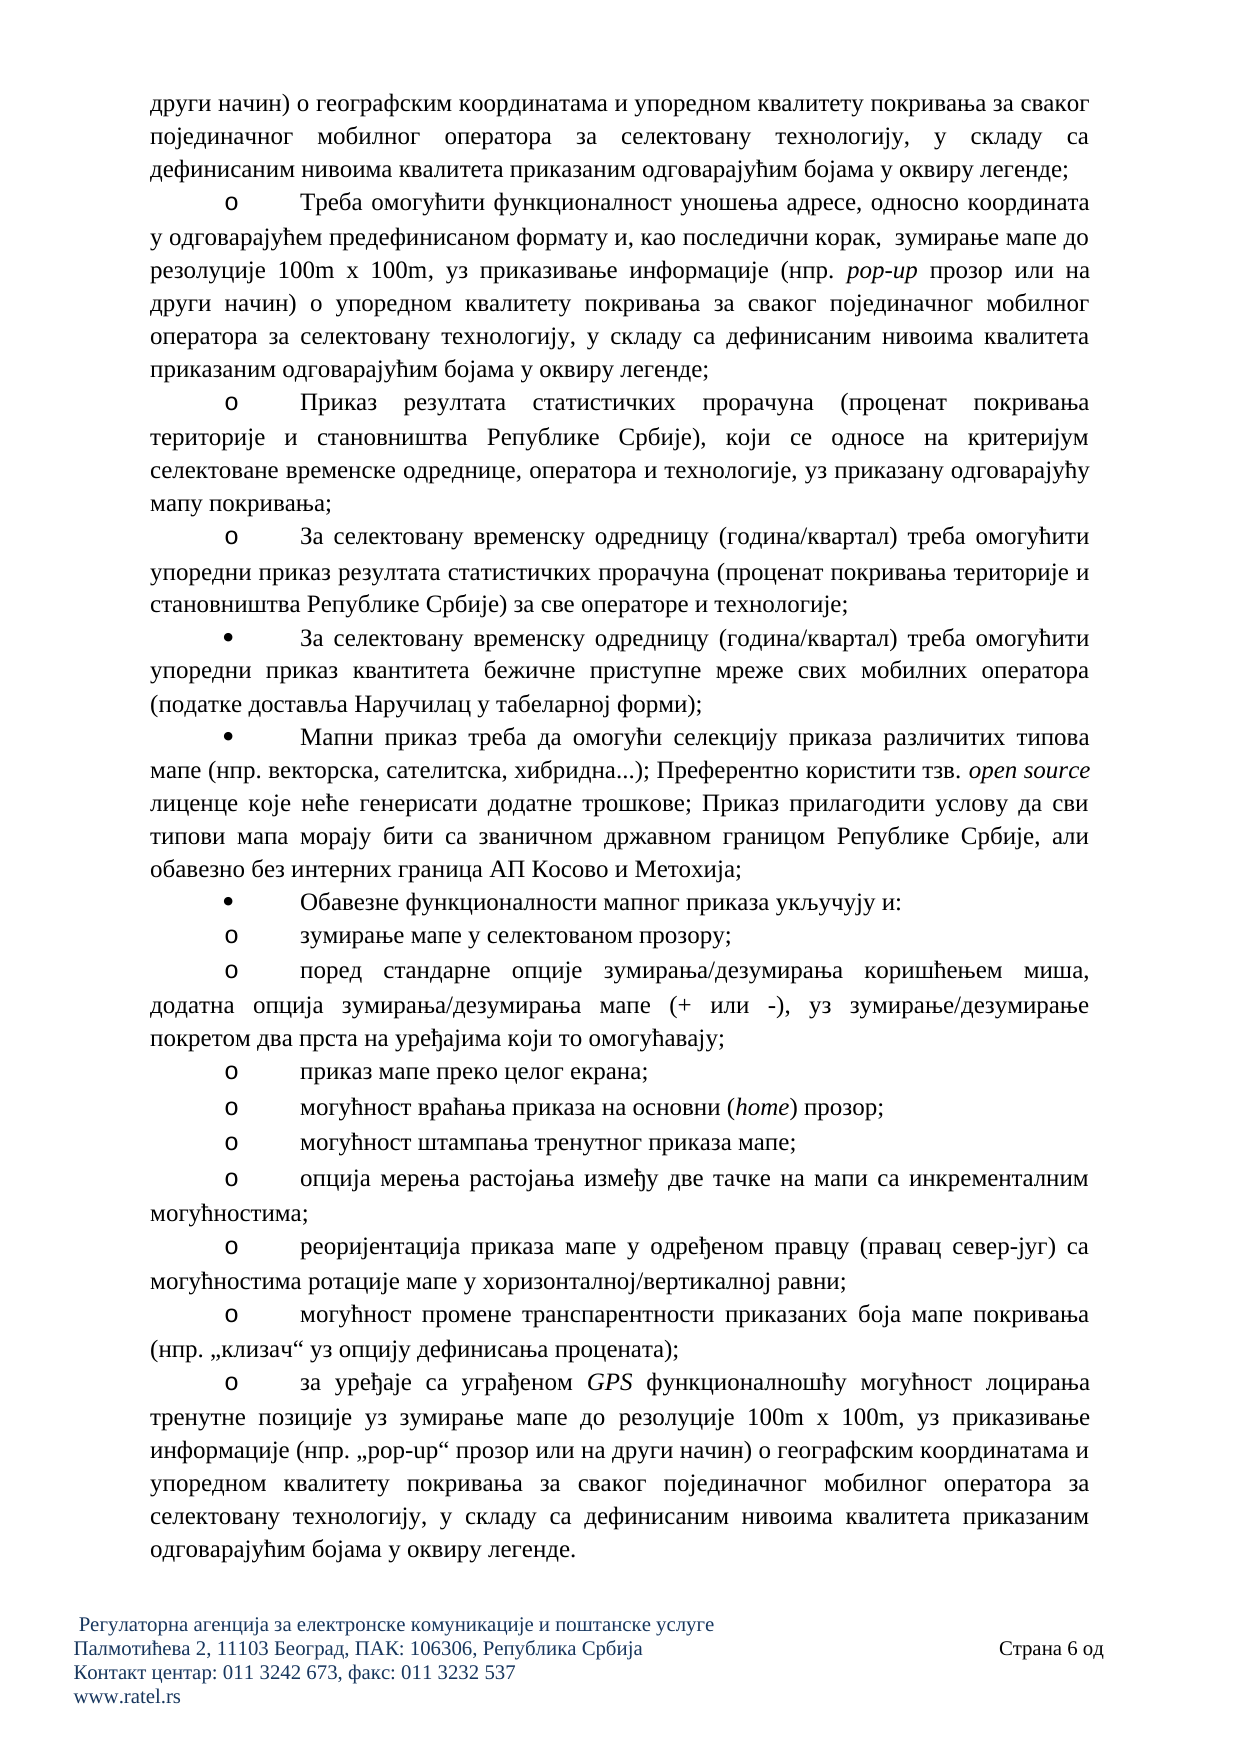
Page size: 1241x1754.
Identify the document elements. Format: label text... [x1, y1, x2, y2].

list могућност штампања тренутног приказа мапе; [150, 1127, 1090, 1158]
list Обавезне функционалности мапног приказа укључују и: [150, 887, 1090, 916]
list приказ мапе преко целог екрана; [150, 1056, 1090, 1087]
list поред стандарне опције зумирања/дезумирања коришћењем миша, додатна опција зумирања/дезумирања мапе (+ или -), уз зумирањe/дезумирање покретом два прста на уређајима који то омогућавају; [150, 955, 1090, 1052]
list За селектовану временску одредницу (година/квартал) треба омогућити упоредни приказ резултата статистичких прорачуна (проценат покривања територије и становништва Републике Србије) за све операторе и технологије; [150, 521, 1090, 618]
list могућност промене транспарентности приказаних боја мапе покривања (нпр. „клизач“ уз опцију дефинисања процената); [150, 1299, 1090, 1363]
list реоријентација приказа мапе у одређеном правцу (правац север-југ) са могућностима ротације мапе у хоризонталној/вертикалној равни; [150, 1231, 1090, 1294]
list Треба омогућити функционалност уношења адресе, односно координата у одговарајућем предефинисаном формату и, као последични корак, зумирање мапе до резолуције 100m x 100m, уз приказивање информације (нпр. pop-up прозор или на други начин) о упоредном квалитету покривања за сваког појединачног мобилног оператора за селектовану технологију, у складу са дефинисаним нивоима квалитета приказаним одговарајућим бојама у оквиру легенде; [150, 187, 1090, 383]
list зумирање мапе у селектованом прозору; [150, 920, 1090, 951]
list опција мерења растојања између две тачке на мапи са инкременталним могућностима; [150, 1163, 1090, 1226]
list могућност враћања приказа на основни (home) прозор; [150, 1092, 1090, 1123]
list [150, 88, 1090, 183]
list за уређаје са уграђеном GPS функционалношћу могућност лоцирања тренутне позиције уз зумирање мапе до резолуције 100m x 100m, уз приказивање информације (нпр. „pop-up“ прозор или на други начин) о географским координатама и упоредном квалитету покривања за сваког појединачног мобилног оператора за селектовану технологију, у складу са дефинисаним нивоима квалитета приказаним одговарајућим бојама у оквиру легенде. [150, 1367, 1090, 1563]
list За селектовану временску одредницу (година/квартал) треба омогућити упоредни приказ квантитета бежичне приступне мреже свих мобилних оператора (податке доставља Наручилац у табеларној форми); [150, 623, 1090, 717]
list Приказ резултата статистичких прорачуна (проценат покривања територије и становништва Републике Србије), који се односе на критеријум селектоване временске одреднице, оператора и технологије, уз приказану одговарајућу мапу покривања; [150, 387, 1090, 517]
list Мапни приказ треба да омогући селекцију приказа различитих типова мапе (нпр. векторска, сателитска, хибридна...); Преферентно користити тзв. open source лиценце којe неће генерисати додатне трошкове; Приказ прилагодити услову да сви типови мапа морају бити са званичном државном границом Републике Србије, али обавезно без интерних граница АП Косово и Метохија; [150, 722, 1090, 882]
